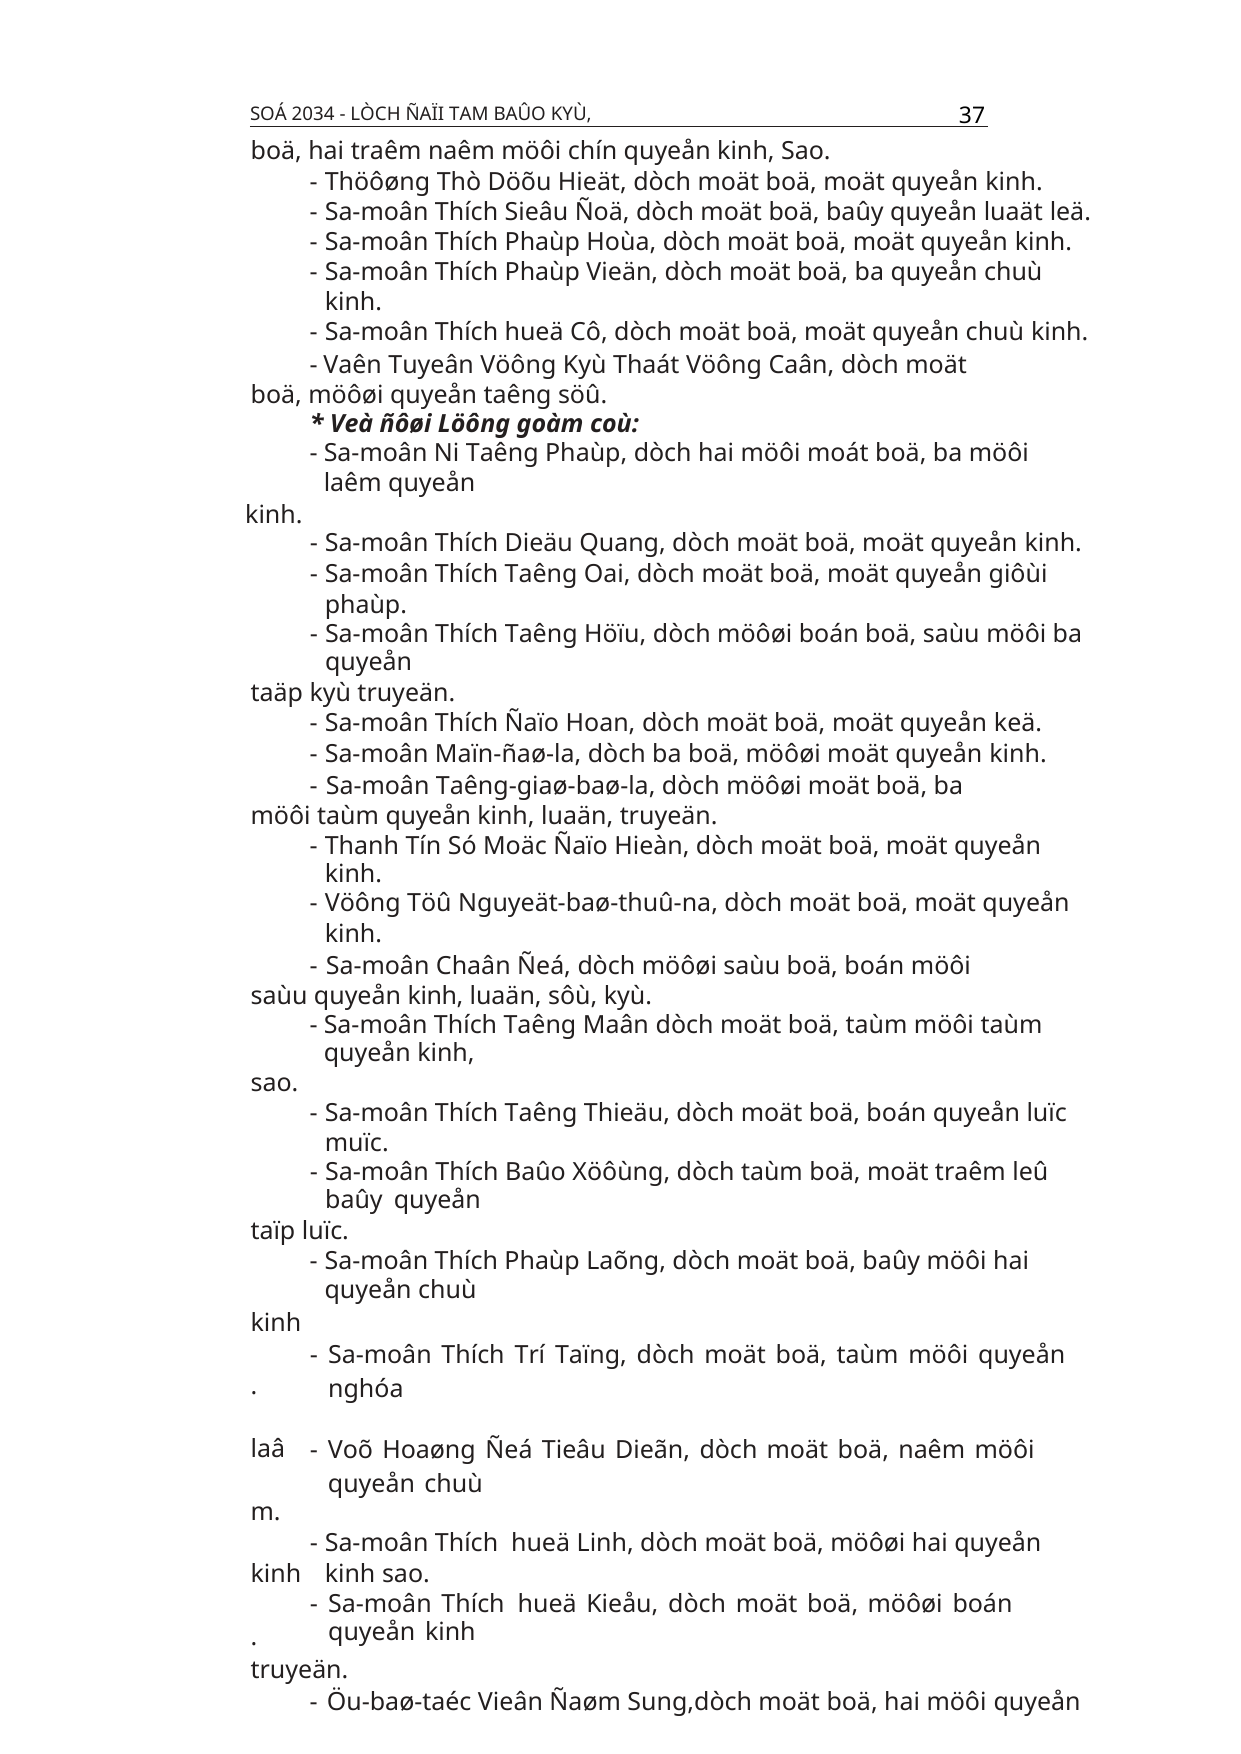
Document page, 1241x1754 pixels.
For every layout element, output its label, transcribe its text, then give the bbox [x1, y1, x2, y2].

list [309, 1685, 1092, 1716]
list Sa-moân Chaân Ñeá, dòch möôøi saùu boä, boán möôi saùu quyeån kinh, luaän, sôù, kyù. [250, 950, 982, 1012]
list Sa-moân Thích Taêng Thieäu, dòch moät boä, boán quyeån luïc muïc. [309, 1098, 1092, 1158]
text taäp kyù truyeän. [250, 676, 1092, 708]
text taïp luïc. [250, 1214, 1092, 1246]
list Sa-moân Thích hueä Linh, dòch moät boä, möôøi hai quyeån kinh sao. [309, 1525, 1092, 1589]
text boä, hai traêm naêm möôi chín quyeån kinh, Sao. [250, 134, 1092, 166]
list Sa-moân Thích Baûo Xöôùng, dòch taùm boä, moät traêm leû baûy quyeån [309, 1158, 1092, 1214]
list Sa-moân Thích Phaùp Hoùa, dòch moät boä, moät quyeån kinh. [309, 226, 1092, 256]
list Sa-moân Thích Phaùp Laõng, dòch moät boä, baûy möôi hai quyeån chuù [309, 1246, 1092, 1304]
list Voõ Hoaøng Ñeá Tieâu Dieãn, dòch moät boä, naêm möôi quyeån chuù [309, 1432, 1092, 1500]
text truyeän. [250, 1653, 1092, 1685]
list Sa-moân Thích hueä Kieåu, dòch moät boä, möôøi boán quyeån kinh [309, 1589, 1092, 1646]
list Sa-moân Thích hueä Cô, dòch moät boä, moät quyeån chuù kinh. [309, 316, 1092, 347]
list Sa-moân Thích Phaùp Vieän, dòch moät boä, ba quyeån chuù kinh. [309, 256, 1092, 316]
list Thanh Tín Só Moäc Ñaïo Hieàn, dòch moät boä, moät quyeån kinh. [309, 832, 1092, 888]
list Thöôøng Thò Döõu Hieät, dòch moät boä, moät quyeån kinh. [309, 166, 1092, 196]
text sao. [250, 1067, 1092, 1098]
list Sa-moân Thích Trí Taïng, dòch moät boä, taùm möôi quyeån nghóa [309, 1336, 1092, 1404]
text kinh. laâm. kinh. [250, 1304, 302, 1653]
list Sa-moân Thích Taêng Oai, dòch moät boä, moät quyeån giôùi phaùp. [309, 558, 1092, 620]
list Sa-moân Maïn-ñaø-la, dòch ba boä, möôøi moät quyeån kinh. [309, 737, 1092, 768]
list Sa-moân Thích Sieâu Ñoä, dòch moät boä, baûy quyeån luaät leä. [309, 196, 1092, 226]
subtitle * Veà ñôøi Löông goàm coù: [309, 410, 1092, 438]
list Sa-moân Thích Taêng Maân dòch moät boä, taùm möôi taùm quyeån kinh, [309, 1012, 1092, 1067]
list Sa-moân Taêng-giaø-baø-la, dòch möôøi moät boä, ba möôi taùm quyeån kinh, luaän, truyeän. [250, 770, 982, 832]
list Sa-moân Thích Taêng Höïu, dòch möôøi boán boä, saùu möôi ba quyeån [309, 620, 1092, 676]
list Sa-moân Ni Taêng Phaùp, dòch hai möôi moát boä, ba möôi laêm quyeån [309, 438, 1092, 497]
list Vaên Tuyeân Vöông Kyù Thaát Vöông Caân, dòch moät boä, möôøi quyeån taêng söû. [250, 348, 989, 410]
list Vöông Töû Nguyeät-baø-thuû-na, dòch moät boä, moät quyeån kinh. [309, 888, 1092, 948]
list Sa-moân Thích Ñaïo Hoan, dòch moät boä, moät quyeån keä. [309, 708, 1092, 737]
text kinh. [106, 497, 302, 531]
list Sa-moân Thích Dieäu Quang, dòch moät boä, moät quyeån kinh. [309, 527, 1092, 558]
